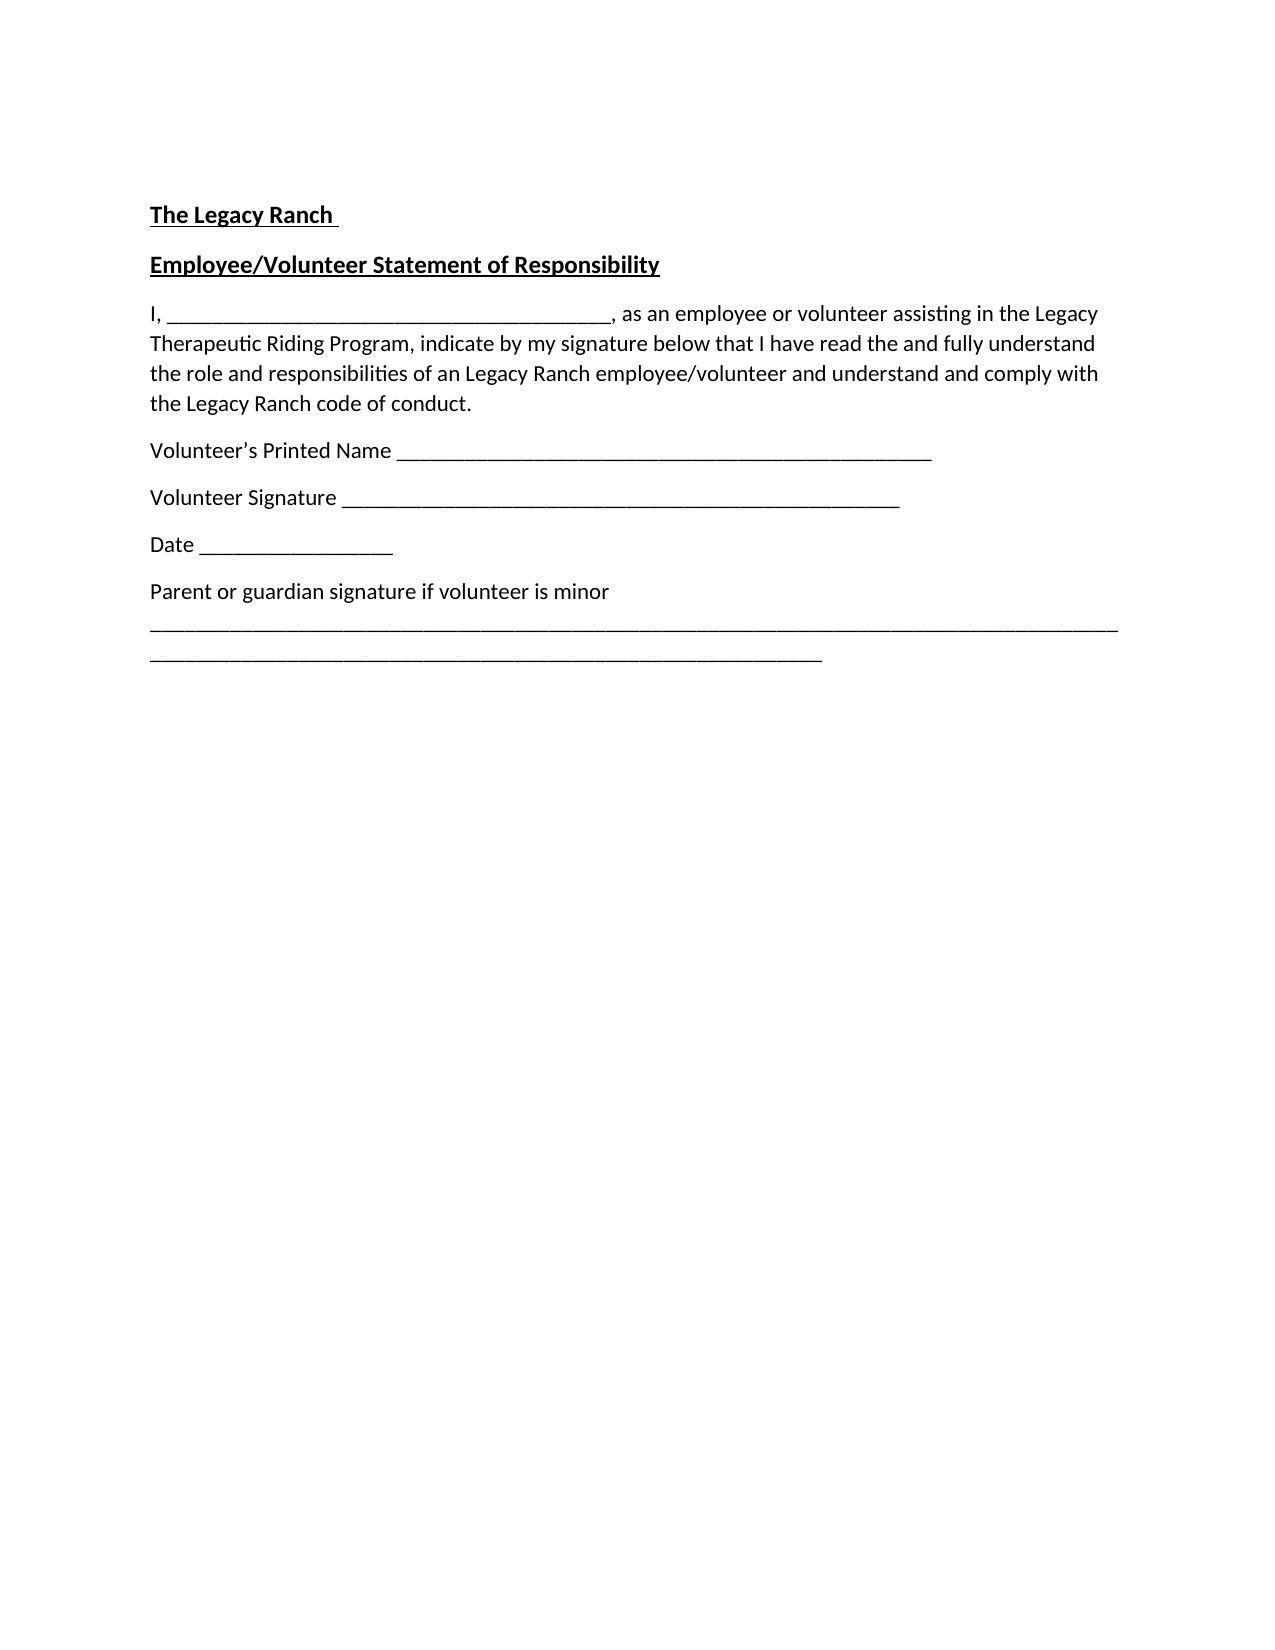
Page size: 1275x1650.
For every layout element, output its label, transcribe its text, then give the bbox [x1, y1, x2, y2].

text The Legacy Ranch [150, 199, 1125, 230]
text Volunteer’s Printed Name _______________________________________________ [150, 436, 1125, 464]
text Date _________________ [150, 530, 1125, 558]
text Employee/Volunteer Statement of Responsibility [150, 249, 1125, 280]
text Volunteer Signature _________________________________________________ [150, 483, 1125, 511]
text Parent or guardian signature if volunteer is minor ________________________________________________________________________________________________________________________________________________ [150, 577, 1125, 665]
text I, _______________________________________, as an employee or volunteer assisting in the Legacy Therapeutic Riding Program, indicate by my signature below that I have read the and fully understand the role and responsibilities of an Legacy Ranch employee/volunteer and understand and comply with the Legacy Ranch code of conduct. [150, 299, 1125, 417]
